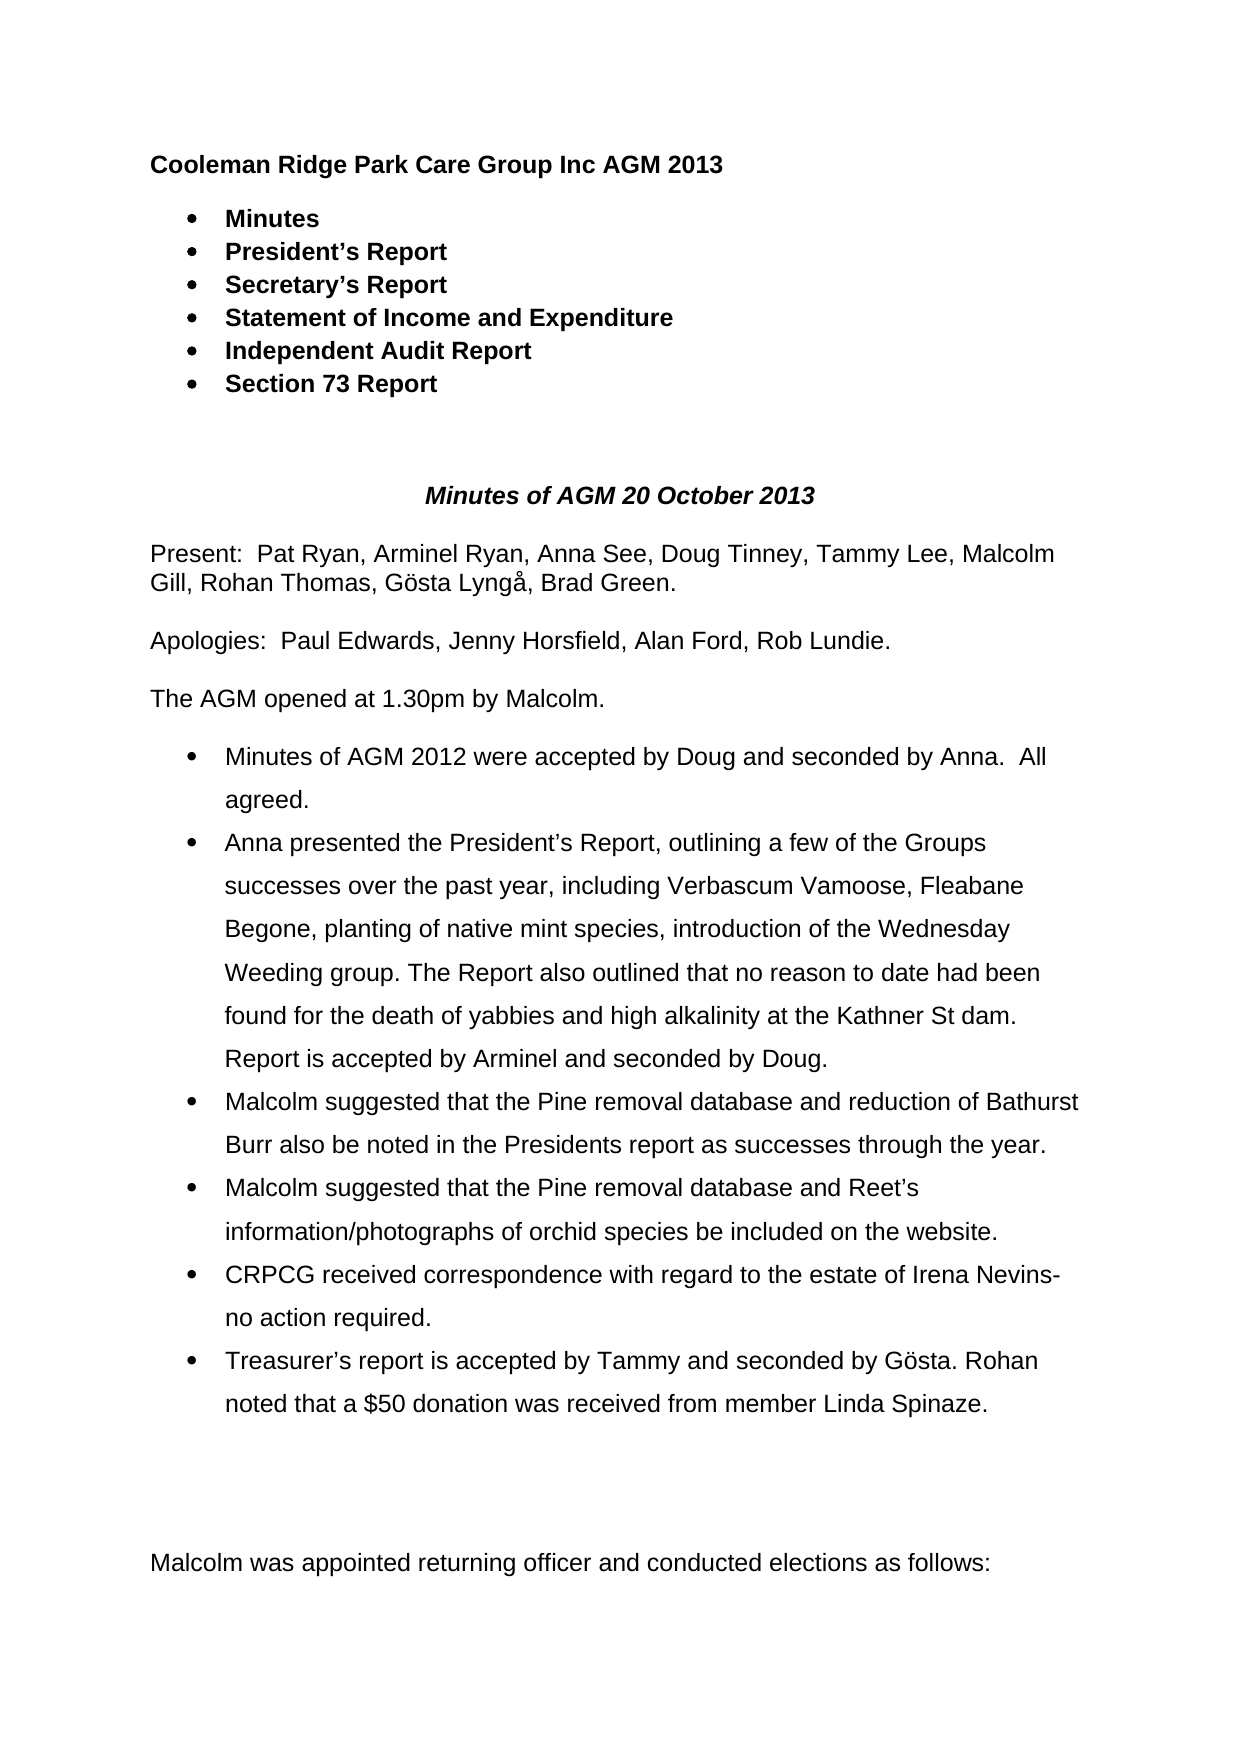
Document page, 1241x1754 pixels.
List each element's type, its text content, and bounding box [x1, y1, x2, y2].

list Malcolm suggested that the Pine removal database and reduction of Bathurst Burr also be noted in the Presidents report as successes through the year. [187, 1087, 1090, 1159]
list Secretary’s Report [187, 270, 1090, 299]
list Minutes [187, 204, 1090, 233]
list Independent Audit Report [187, 336, 1090, 365]
text The AGM opened at 1.30pm by Malcolm. [150, 684, 1090, 713]
text Malcolm was appointed returning officer and conducted elections as follows: [150, 1548, 1090, 1577]
list Section 73 Report [187, 369, 1090, 398]
list President’s Report [187, 237, 1090, 266]
list Malcolm suggested that the Pine removal database and Reet’s information/photographs of orchid species be included on the website. [187, 1173, 1090, 1245]
list Anna presented the President’s Report, outlining a few of the Groups successes over the past year, including Verbascum Vamoose, Fleabane Begone, planting of native mint species, introduction of the Wednesday Weeding group. The Report also outlined that no reason to date had been found for the death of yabbies and high alkalinity at the Kathner St dam. Report is accepted by Arminel and seconded by Doug. [187, 828, 1090, 1073]
list Minutes of AGM 2012 were accepted by Doug and seconded by Anna. All agreed. [187, 742, 1090, 814]
list Treasurer’s report is accepted by Tammy and seconded by Gösta. Rohan noted that a $50 donation was received from member Linda Spinaze. [187, 1346, 1090, 1418]
text Cooleman Ridge Park Care Group Inc AGM 2013 [150, 150, 1090, 179]
text Minutes of AGM 20 October 2013 [150, 481, 1090, 510]
list CRPCG received correspondence with regard to the estate of Irena Nevins- no action required. [187, 1260, 1090, 1332]
text Present: Pat Ryan, Arminel Ryan, Anna See, Doug Tinney, Tammy Lee, Malcolm Gill, Rohan Thomas, Gösta Lyngå, Brad Green. [150, 539, 1090, 597]
list Statement of Income and Expenditure [187, 303, 1090, 332]
text Apologies: Paul Edwards, Jenny Horsfield, Alan Ford, Rob Lundie. [150, 626, 1090, 655]
